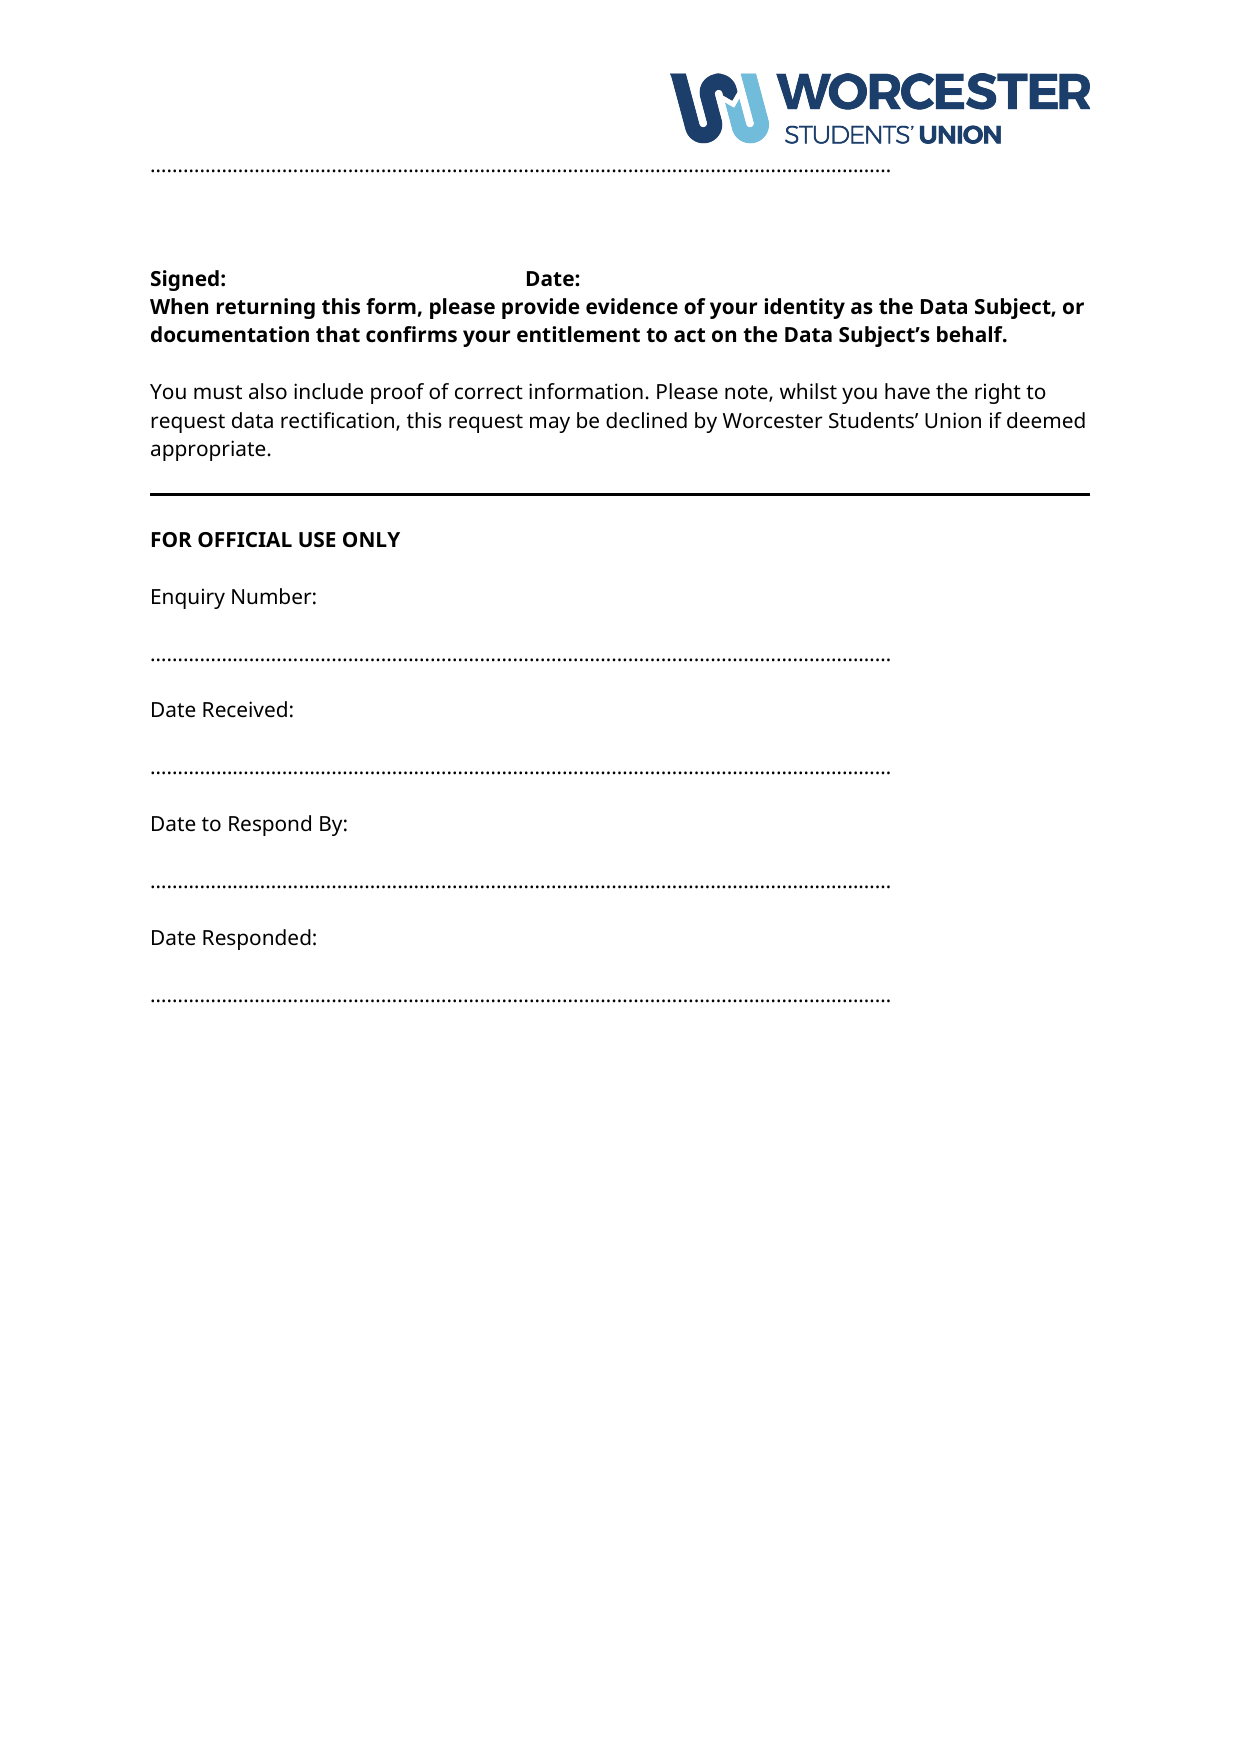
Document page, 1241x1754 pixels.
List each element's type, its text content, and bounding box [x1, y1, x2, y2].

text ……………………………………………………………………………………………………………………… [150, 866, 1090, 894]
text Signed: Date: [150, 264, 1090, 292]
text When returning this form, please provide evidence of your identity as the Data Subject, or documentation that confirms your entitlement to act on the Data Subject’s behalf. [150, 292, 1090, 349]
text ……………………………………………………………………………………………………………………… [150, 639, 1090, 667]
text Date Responded: [150, 923, 1090, 951]
text ……………………………………………………………………………………………………………………… [150, 752, 1090, 781]
text ……………………………………………………………………………………………………………………… [150, 150, 1090, 178]
text Enquiry Number: [150, 582, 1090, 610]
picture [670, 73, 1091, 144]
text Date Received: [150, 696, 1090, 724]
text ……………………………………………………………………………………………………………………… [150, 980, 1090, 1008]
text You must also include proof of correct information. Please note, whilst you have the right to request data rectification, this request may be declined by Worcester Students’ Union if deemed appropriate. [150, 377, 1090, 463]
text FOR OFFICIAL USE ONLY [150, 525, 1090, 553]
text Date to Respond By: [150, 809, 1090, 838]
